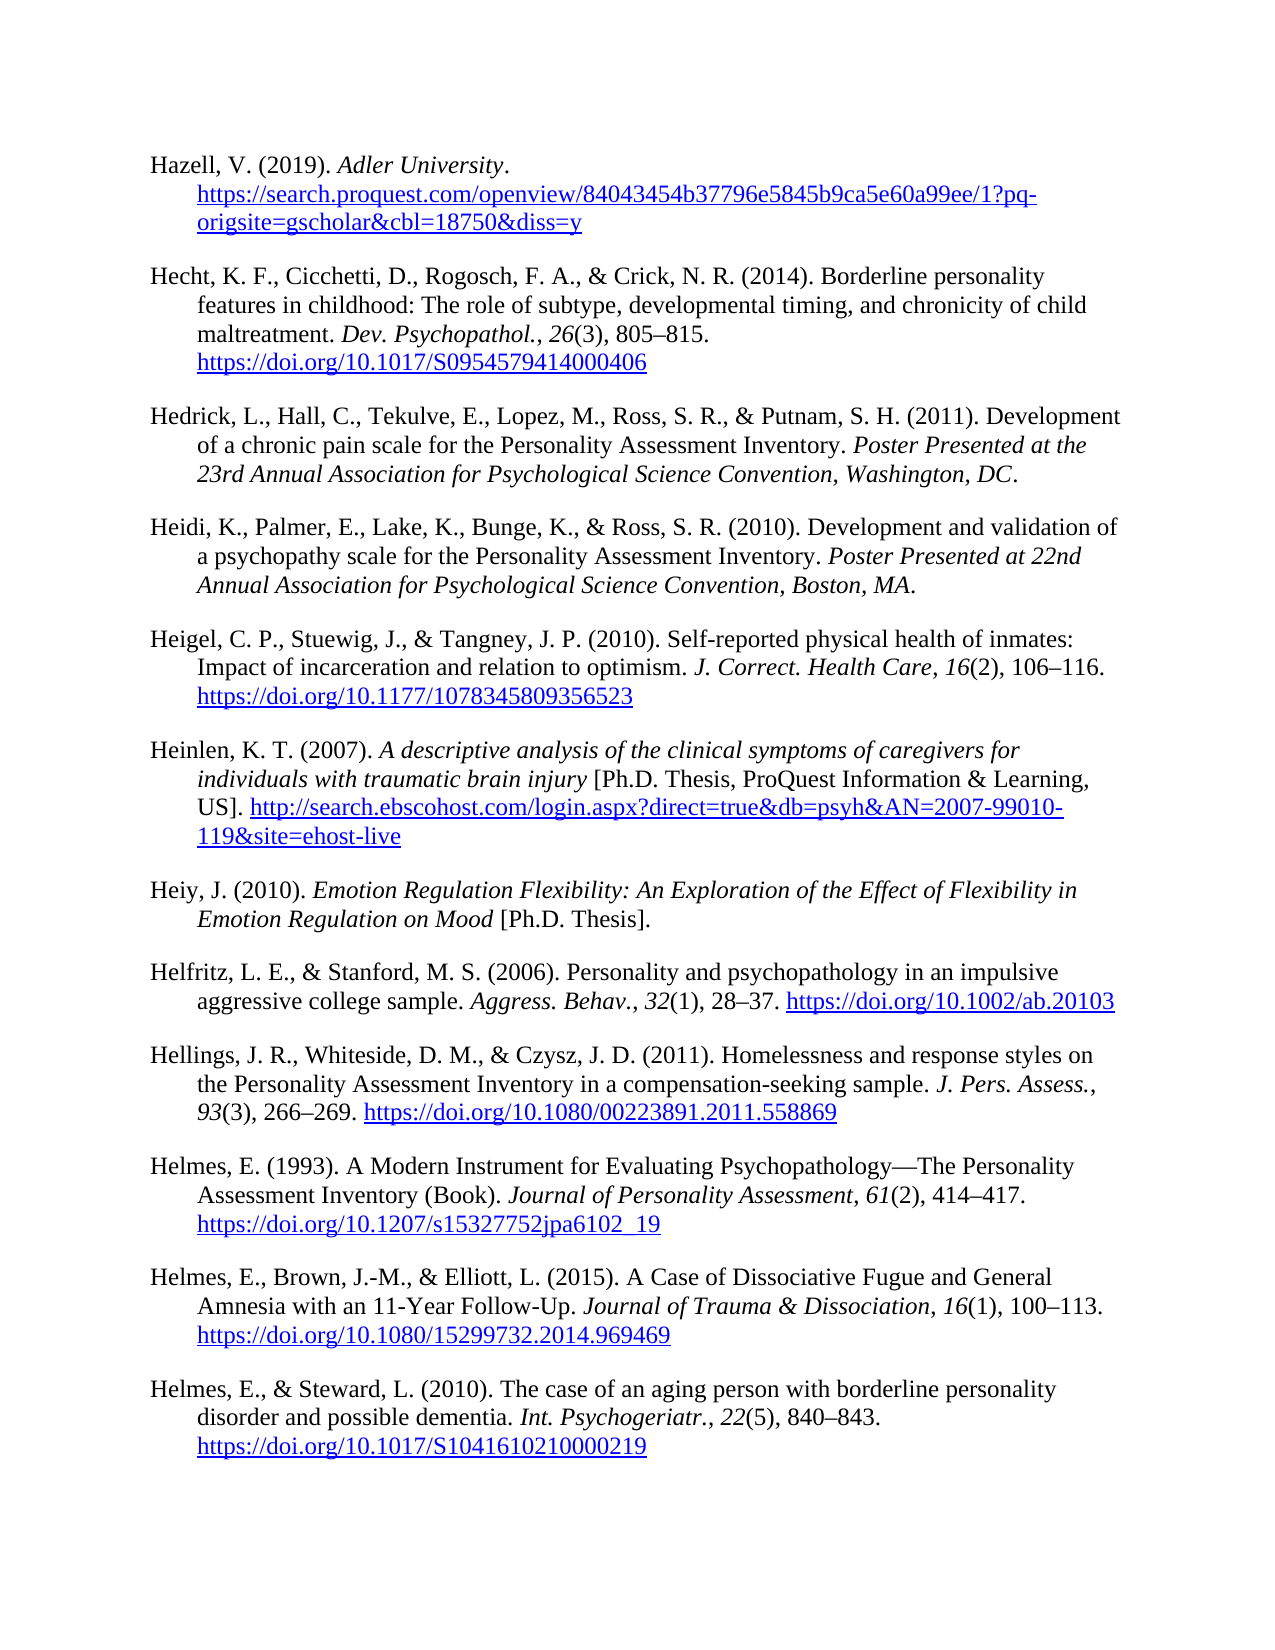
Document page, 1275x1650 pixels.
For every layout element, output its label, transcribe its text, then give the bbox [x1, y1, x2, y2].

text Hazell, V. (2019). Adler University. https://search.proquest.com/openview/84043454b37796e5845b9ca5e60a99ee/1?pq-origsite=gscholar&cbl=18750&diss=y [150, 150, 1125, 236]
text Hecht, K. F., Cicchetti, D., Rogosch, F. A., & Crick, N. R. (2014). Borderline personality features in childhood: The role of subtype, developmental timing, and chronicity of child maltreatment. Dev. Psychopathol., 26(3), 805–815. https://doi.org/10.1017/S0954579414000406 [150, 261, 1125, 376]
text Heiy, J. (2010). Emotion Regulation Flexibility: An Exploration of the Effect of Flexibility in Emotion Regulation on Mood [Ph.D. Thesis]. [150, 875, 1125, 932]
text Hedrick, L., Hall, C., Tekulve, E., Lopez, M., Ross, S. R., & Putnam, S. H. (2011). Development of a chronic pain scale for the Personality Assessment Inventory. Poster Presented at the 23rd Annual Association for Psychological Science Convention, Washington, DC. [150, 401, 1125, 487]
text Helmes, E., & Steward, L. (2010). The case of an aging person with borderline personality disorder and possible dementia. Int. Psychogeriatr., 22(5), 840–843. https://doi.org/10.1017/S1041610210000219 [150, 1374, 1125, 1460]
text Helfritz, L. E., & Stanford, M. S. (2006). Personality and psychopathology in an impulsive aggressive college sample. Aggress. Behav., 32(1), 28–37. https://doi.org/10.1002/ab.20103 [150, 957, 1125, 1015]
text Helmes, E., Brown, J.-M., & Elliott, L. (2015). A Case of Dissociative Fugue and General Amnesia with an 11-Year Follow-Up. Journal of Trauma & Dissociation, 16(1), 100–113. https://doi.org/10.1080/15299732.2014.969469 [150, 1262, 1125, 1349]
text Helmes, E. (1993). A Modern Instrument for Evaluating Psychopathology—The Personality Assessment Inventory (Book). Journal of Personality Assessment, 61(2), 414–417. https://doi.org/10.1207/s15327752jpa6102_19 [150, 1151, 1125, 1237]
text Heidi, K., Palmer, E., Lake, K., Bunge, K., & Ross, S. R. (2010). Development and validation of a psychopathy scale for the Personality Assessment Inventory. Poster Presented at 22nd Annual Association for Psychological Science Convention, Boston, MA. [150, 512, 1125, 599]
text Heigel, C. P., Stuewig, J., & Tangney, J. P. (2010). Self-reported physical health of inmates: Impact of incarceration and relation to optimism. J. Correct. Health Care, 16(2), 106–116. https://doi.org/10.1177/1078345809356523 [150, 624, 1125, 710]
text Heinlen, K. T. (2007). A descriptive analysis of the clinical symptoms of caregivers for individuals with traumatic brain injury [Ph.D. Thesis, ProQuest Information & Learning, US]. http://search.ebscohost.com/login.aspx?direct=true&db=psyh&AN=2007-99010-119&site=ehost-live [150, 735, 1125, 850]
text Hellings, J. R., Whiteside, D. M., & Czysz, J. D. (2011). Homelessness and response styles on the Personality Assessment Inventory in a compensation-seeking sample. J. Pers. Assess., 93(3), 266–269. https://doi.org/10.1080/00223891.2011.558869 [150, 1040, 1125, 1126]
